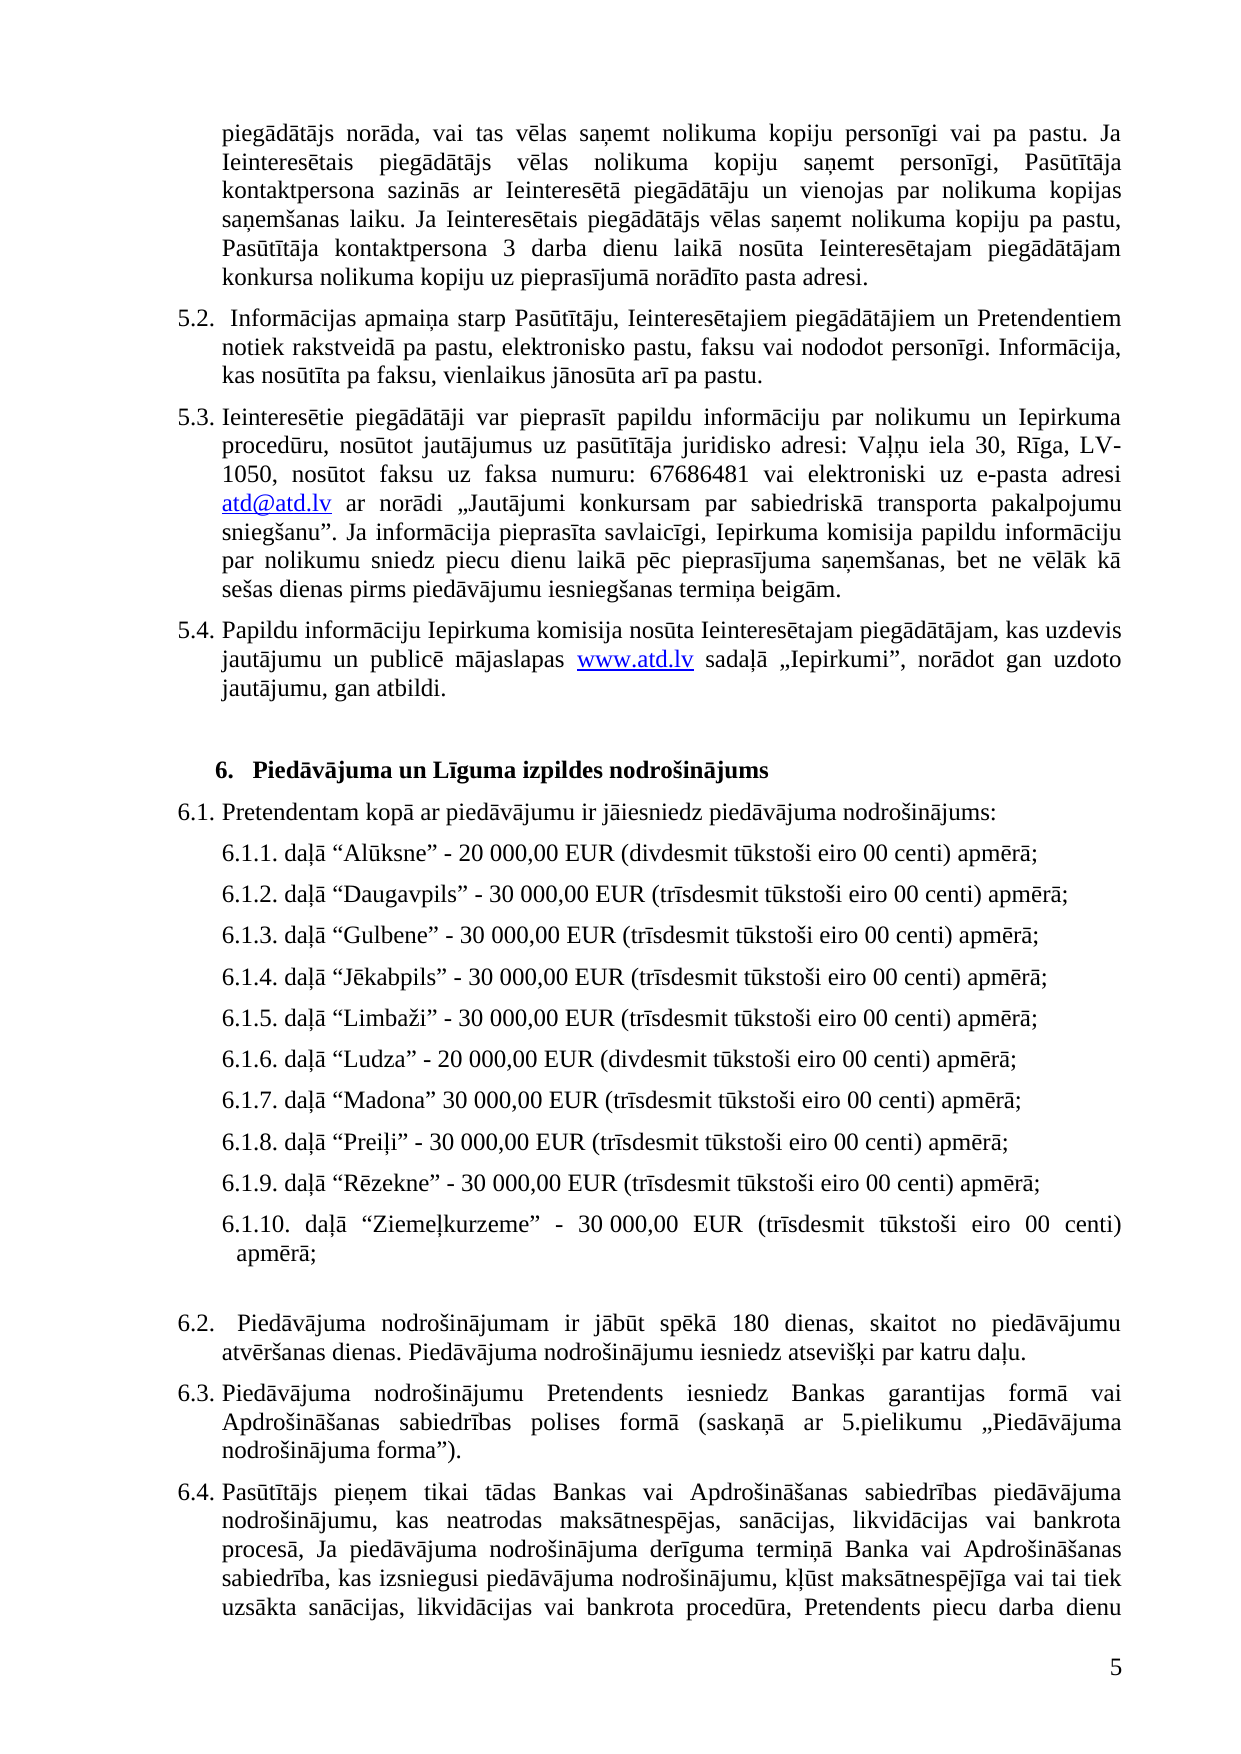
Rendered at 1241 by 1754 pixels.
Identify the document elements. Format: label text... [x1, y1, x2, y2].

list Informācijas apmaiņa starp Pasūtītāju, Ieinteresētajiem piegādātājiem un Pretendentiem notiek rakstveidā pa pastu, elektronisko pastu, faksu vai nododot personīgi. Informācija, kas nosūtīta pa faksu, vienlaikus jānosūta arī pa pastu. [177, 303, 1122, 389]
list Piedāvājuma un Līguma izpildes nodrošinājums [215, 756, 1122, 784]
text 6.1.9. daļā “Rēzekne” - 30 000,00 EUR (trīsdesmit tūkstoši eiro 00 centi) apmērā; [177, 1168, 1122, 1197]
text 6.1.1. daļā “Alūksne” - 20 000,00 EUR (divdesmit tūkstoši eiro 00 centi) apmērā; [177, 838, 1122, 867]
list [177, 1477, 1122, 1621]
text 6.1.2. daļā “Daugavpils” - 30 000,00 EUR (trīsdesmit tūkstoši eiro 00 centi) apmērā; [177, 879, 1122, 908]
list Piedāvājuma nodrošinājumam ir jābūt spēkā 180 dienas, skaitot no piedāvājumu atvēršanas dienas. Piedāvājuma nodrošinājumu iesniedz atsevišķi par katru daļu. [177, 1308, 1122, 1366]
list Papildu informāciju Iepirkuma komisija nosūta Ieinteresētajam piegādātājam, kas uzdevis jautājumu un publicē mājaslapas www.atd.lv sadaļā „Iepirkumi”, norādot gan uzdoto jautājumu, gan atbildi. [177, 616, 1122, 702]
list Pretendentam kopā ar piedāvājumu ir jāiesniedz piedāvājuma nodrošinājums: [177, 797, 1122, 826]
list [192, 118, 1122, 291]
text 6.1.7. daļā “Madona” 30 000,00 EUR (trīsdesmit tūkstoši eiro 00 centi) apmērā; [177, 1086, 1122, 1114]
list Ieinteresētie piegādātāji var pieprasīt papildu informāciju par nolikumu un Iepirkuma procedūru, nosūtot jautājumus uz pasūtītāja juridisko adresi: Vaļņu iela 30, Rīga, LV-1050, nosūtot faksu uz faksa numuru: 67686481 vai elektroniski uz e-pasta adresi atd@atd.lv ar norādi „Jautājumi konkursam par sabiedriskā transporta pakalpojumu sniegšanu”. Ja informācija pieprasīta savlaicīgi, Iepirkuma komisija papildu informāciju par nolikumu sniedz piecu dienu laikā pēc pieprasījuma saņemšanas, bet ne vēlāk kā sešas dienas pirms piedāvājumu iesniegšanas termiņa beigām. [177, 402, 1122, 603]
list Piedāvājuma nodrošinājumu Pretendents iesniedz Bankas garantijas formā vai Apdrošināšanas sabiedrības polises formā (saskaņā ar 5.pielikumu „Piedāvājuma nodrošinājuma forma”). [177, 1378, 1122, 1464]
text 6.1.5. daļā “Limbaži” - 30 000,00 EUR (trīsdesmit tūkstoši eiro 00 centi) apmērā; [177, 1003, 1122, 1032]
text 6.1.3. daļā “Gulbene” - 30 000,00 EUR (trīsdesmit tūkstoši eiro 00 centi) apmērā; [177, 921, 1122, 949]
text 6.1.8. daļā “Preiļi” - 30 000,00 EUR (trīsdesmit tūkstoši eiro 00 centi) apmērā; [177, 1127, 1122, 1156]
text 6.1.10. daļā “Ziemeļkurzeme” - 30 000,00 EUR (trīsdesmit tūkstoši eiro 00 centi) apmērā; [222, 1209, 1122, 1267]
text 6.1.6. daļā “Ludza” - 20 000,00 EUR (divdesmit tūkstoši eiro 00 centi) apmērā; [177, 1044, 1122, 1073]
text 6.1.4. daļā “Jēkabpils” - 30 000,00 EUR (trīsdesmit tūkstoši eiro 00 centi) apmērā; [177, 962, 1122, 991]
